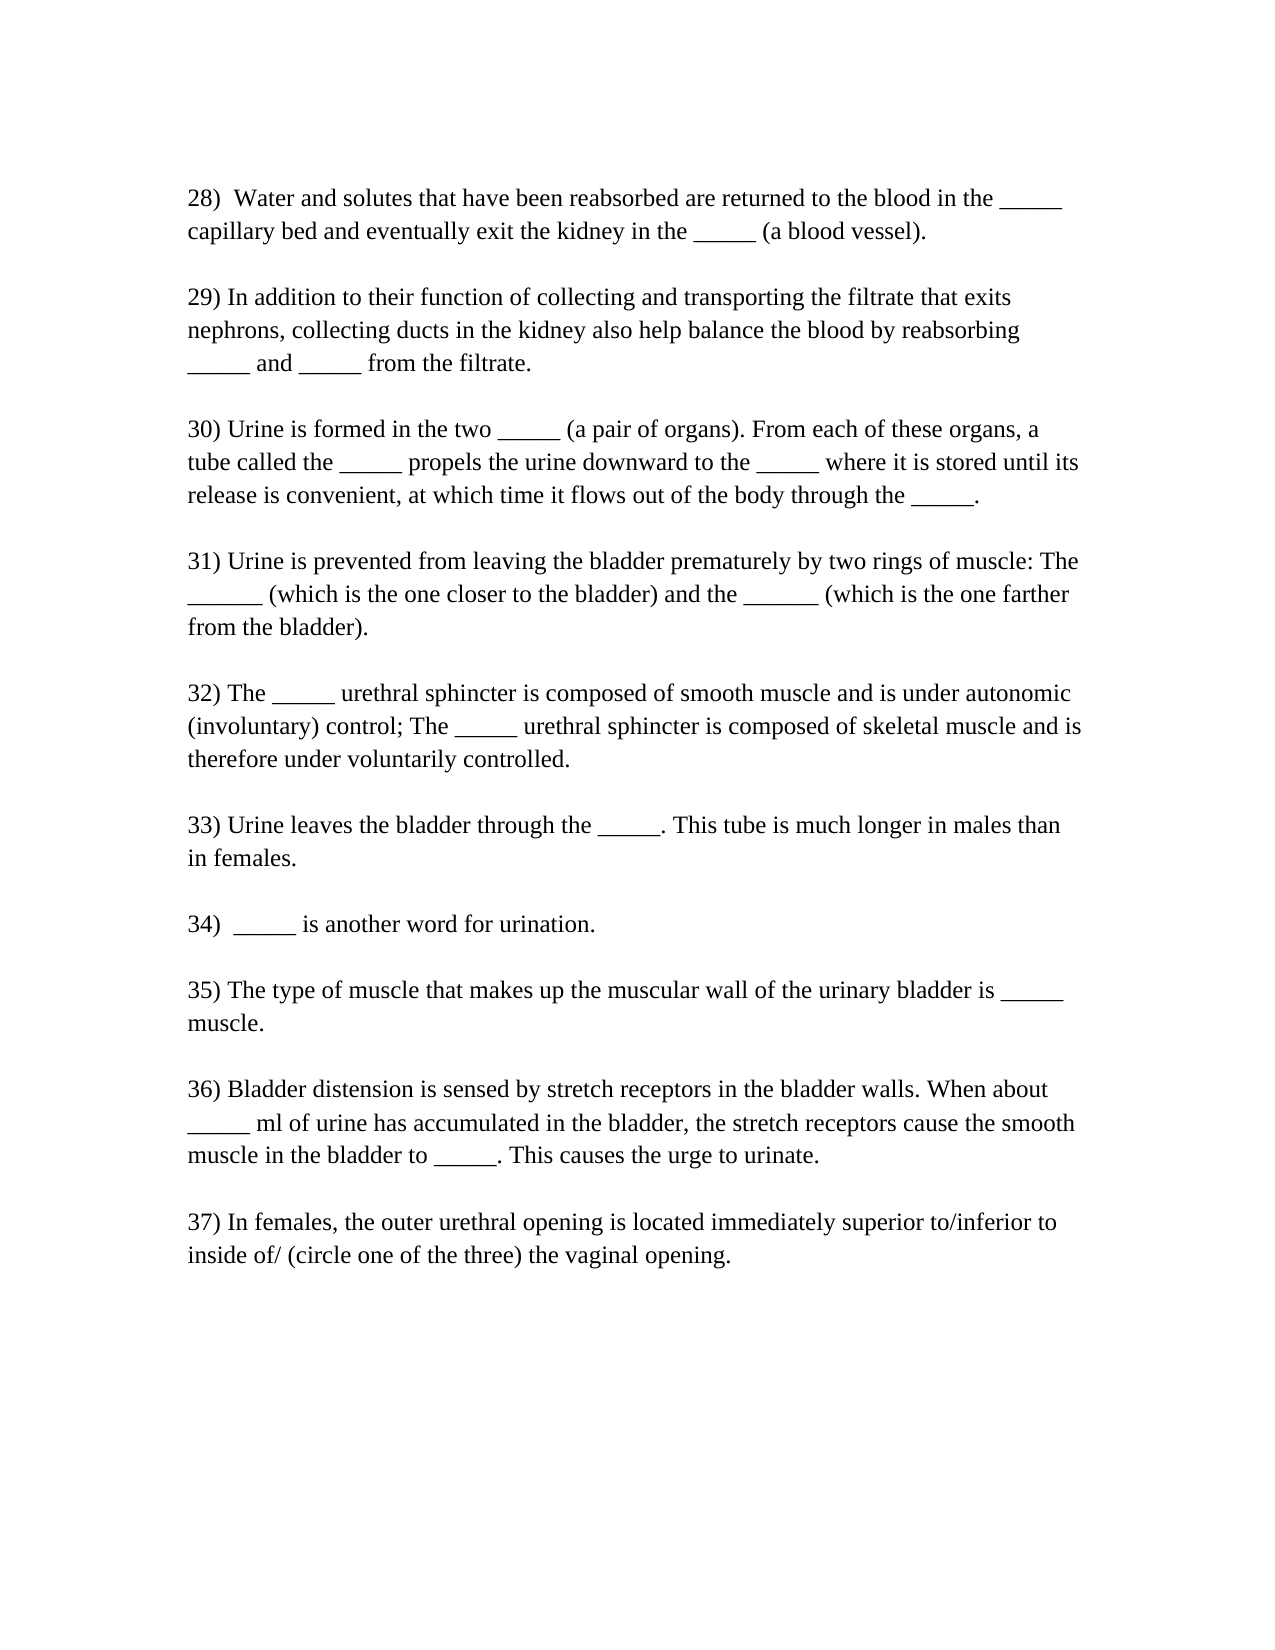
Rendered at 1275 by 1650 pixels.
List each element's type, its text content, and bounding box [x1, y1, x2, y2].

text 32) The _____ urethral sphincter is composed of smooth muscle and is under autonomic (involuntary) control; The _____ urethral sphincter is composed of skeletal muscle and is therefore under voluntarily controlled. [187, 678, 1087, 773]
text 29) In addition to their function of collecting and transporting the filtrate that exits nephrons, collecting ducts in the kidney also help balance the blood by reabsorbing _____ and _____ from the filtrate. [187, 282, 1087, 377]
text 33) Urine leaves the bladder through the _____. This tube is much longer in males than [187, 810, 1087, 839]
text 34) _____ is another word for urination. [187, 909, 1087, 938]
text 30) Urine is formed in the two _____ (a pair of organs). From each of these organs, a tube called the _____ propels the urine downward to the _____ where it is stored until its release is convenient, at which time it flows out of the body through the _____. [187, 414, 1087, 509]
text 31) Urine is prevented from leaving the bladder prematurely by two rings of muscle: The ______ (which is the one closer to the bladder) and the ______ (which is the one farther from the bladder). [187, 546, 1087, 641]
text 35) The type of muscle that makes up the muscular wall of the urinary bladder is _____ muscle. [187, 976, 1087, 1037]
text 37) In females, the outer urethral opening is located immediately superior to/inferior to inside of/ (circle one of the three) the vaginal opening. [187, 1207, 1087, 1268]
text 28) Water and solutes that have been reabsorbed are returned to the blood in the _____ capillary bed and eventually exit the kidney in the _____ (a blood vessel). [187, 183, 1087, 245]
text 36) Bladder distension is sensed by stretch receptors in the bladder walls. When about _____ ml of urine has accumulated in the bladder, the stretch receptors cause the smooth muscle in the bladder to _____. This causes the urge to urinate. [187, 1074, 1087, 1169]
text in females. [187, 843, 1087, 872]
